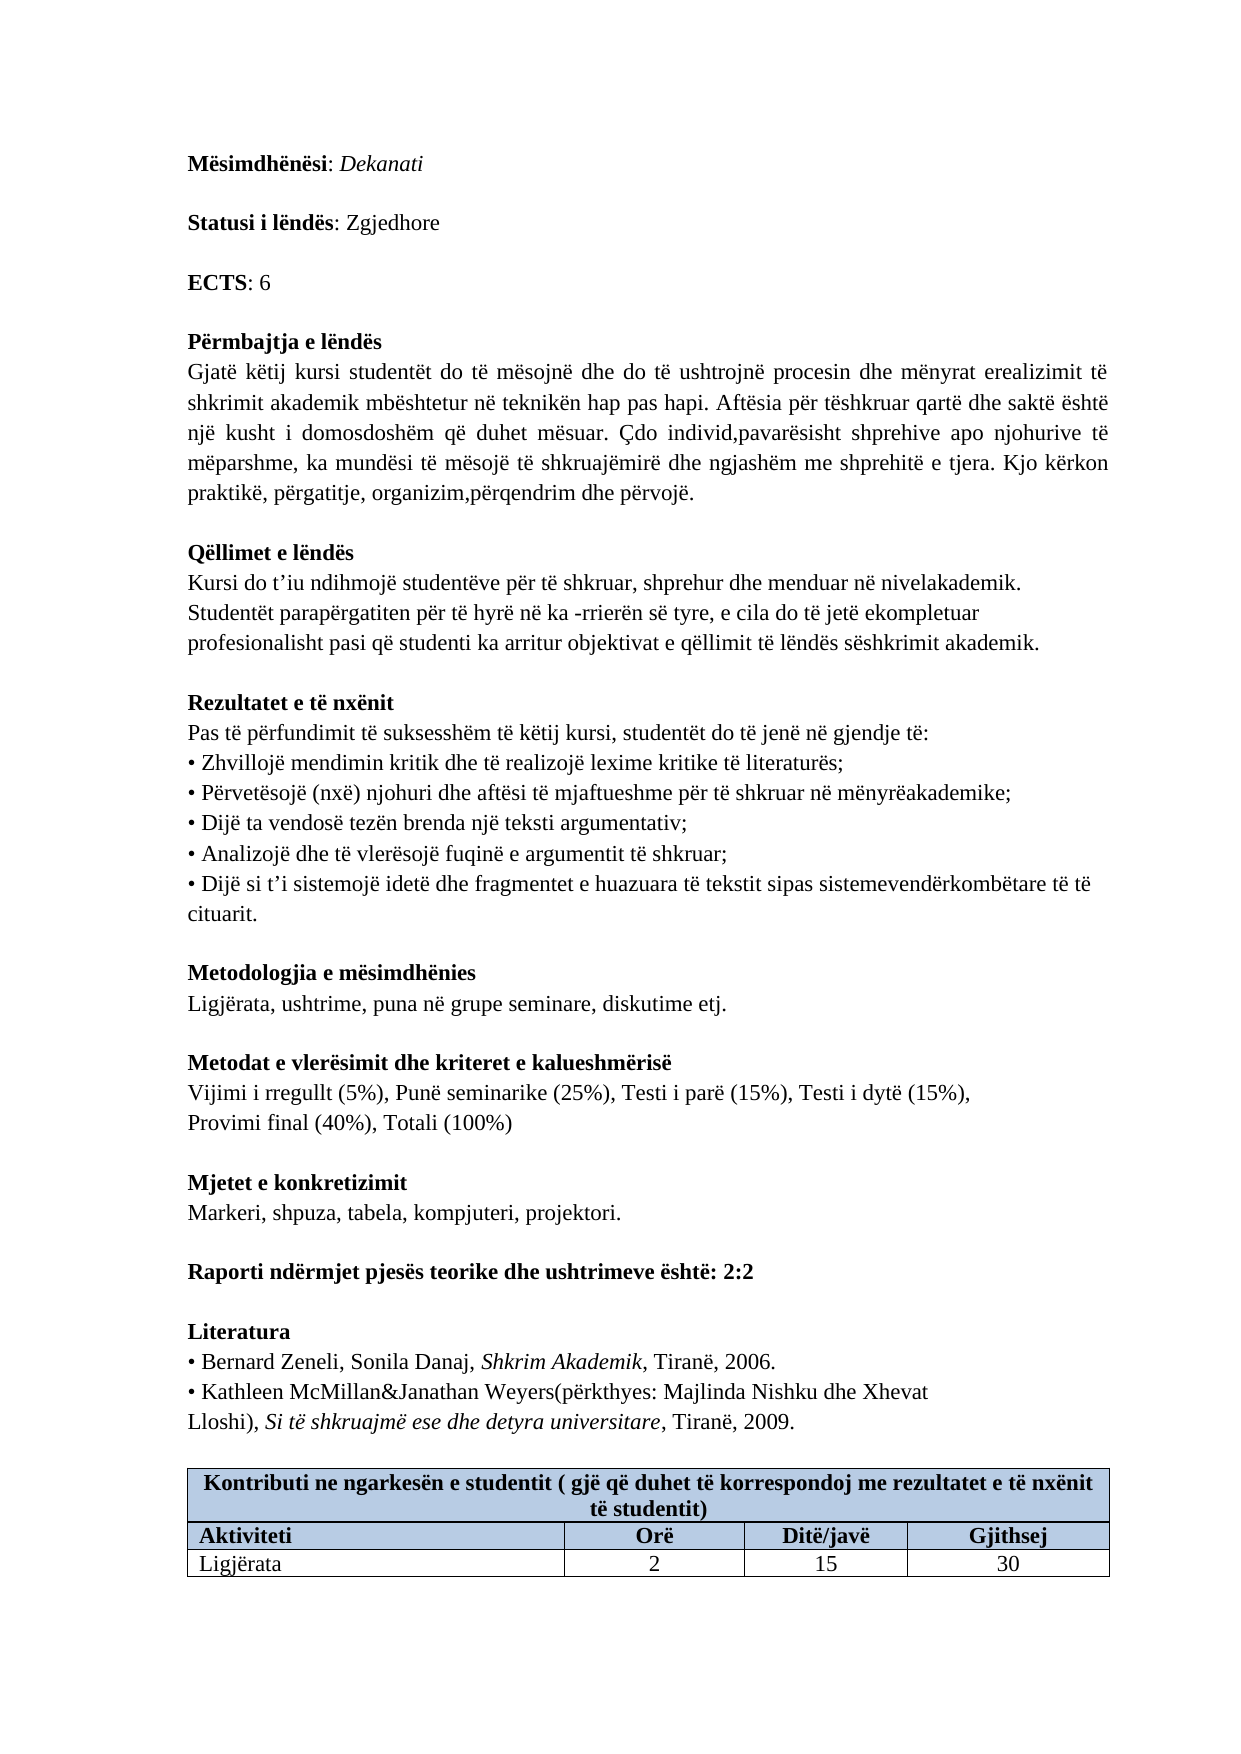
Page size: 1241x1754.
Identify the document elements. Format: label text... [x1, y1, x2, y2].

text Raporti ndërmjet pjesës teorike dhe ushtrimeve është: 2:2 [187, 1258, 1110, 1285]
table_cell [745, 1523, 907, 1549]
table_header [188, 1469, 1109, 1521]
text Metodologjia e mësimdhënies Ligjërata, ushtrime, puna në grupe seminare, diskutime etj. [187, 959, 1110, 1016]
text ECTS: 6 [187, 269, 1110, 295]
text Metodat e vlerësimit dhe kriteret e kalueshmërisë Vijimi i rregullt (5%), Punë seminarike (25%), Testi i parë (15%), Testi i dytë (15%), Provimi final (40%), Totali (100%) [187, 1049, 1110, 1136]
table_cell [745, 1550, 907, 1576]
text Rezultatet e të nxënit Pas të përfundimit të suksesshëm të këtij kursi, studentët do të jenë në gjendje të: • Zhvillojë mendimin kritik dhe të realizojë lexime kritike të literaturës; • Përvetësojë (nxë) njohuri dhe aftësi të mjaftueshme për të shkruar në mënyrëakademike; • Dijë ta vendosë tezën brenda një teksti argumentativ; • Analizojë dhe të vlerësojë fuqinë e argumentit të shkruar; • Dijë si t’i sistemojë idetë dhe fragmentet e huazuara të tekstit sipas sistemevendërkombëtare të të cituarit. [187, 688, 1110, 926]
text Përmbajtja e lëndës [187, 328, 1110, 354]
text Literatura • Bernard Zeneli, Sonila Danaj, Shkrim Akademik, Tiranë, 2006. • Kathleen McMillan&Janathan Weyers(përkthyes: Majlinda Nishku dhe Xhevat Lloshi), Si të shkruajmë ese dhe detyra universitare, Tiranë, 2009. [187, 1318, 1110, 1435]
text Mjetet e konkretizimit Markeri, shpuza, tabela, kompjuteri, projektori. [187, 1169, 1110, 1225]
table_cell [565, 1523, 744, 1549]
text Qëllimet e lëndës Kursi do t’iu ndihmojë studentëve për të shkruar, shprehur dhe menduar në nivelakademik. Studentët parapërgatiten për të hyrë në ka -rrierën së tyre, e cila do të jetë ekompletuar profesionalisht pasi që studenti ka arritur objektivat e qëllimit të lëndës sëshkrimit akademik. [187, 538, 1110, 656]
text Gjatë këtij kursi studentët do të mësojnë dhe do të ushtrojnë procesin dhe mënyrat erealizimit të shkrimit akademik mbështetur në teknikën hap pas hapi. Aftësia për tëshkruar qartë dhe saktë është një kusht i domosdoshëm që duhet mësuar. Çdo individ,pavarësisht shprehive apo njohurive të mëparshme, ka mundësi të mësojë të shkruajëmirë dhe ngjashëm me shprehitë e tjera. Kjo kërkon praktikë, përgatitje, organizim,përqendrim dhe përvojë. [187, 358, 1110, 506]
text Mësimdhënësi: Dekanati [187, 150, 1110, 176]
text Statusi i lëndës: Zgjedhore [187, 209, 1110, 236]
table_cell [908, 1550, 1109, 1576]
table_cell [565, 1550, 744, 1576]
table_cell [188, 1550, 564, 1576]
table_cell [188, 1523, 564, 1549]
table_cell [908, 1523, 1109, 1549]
